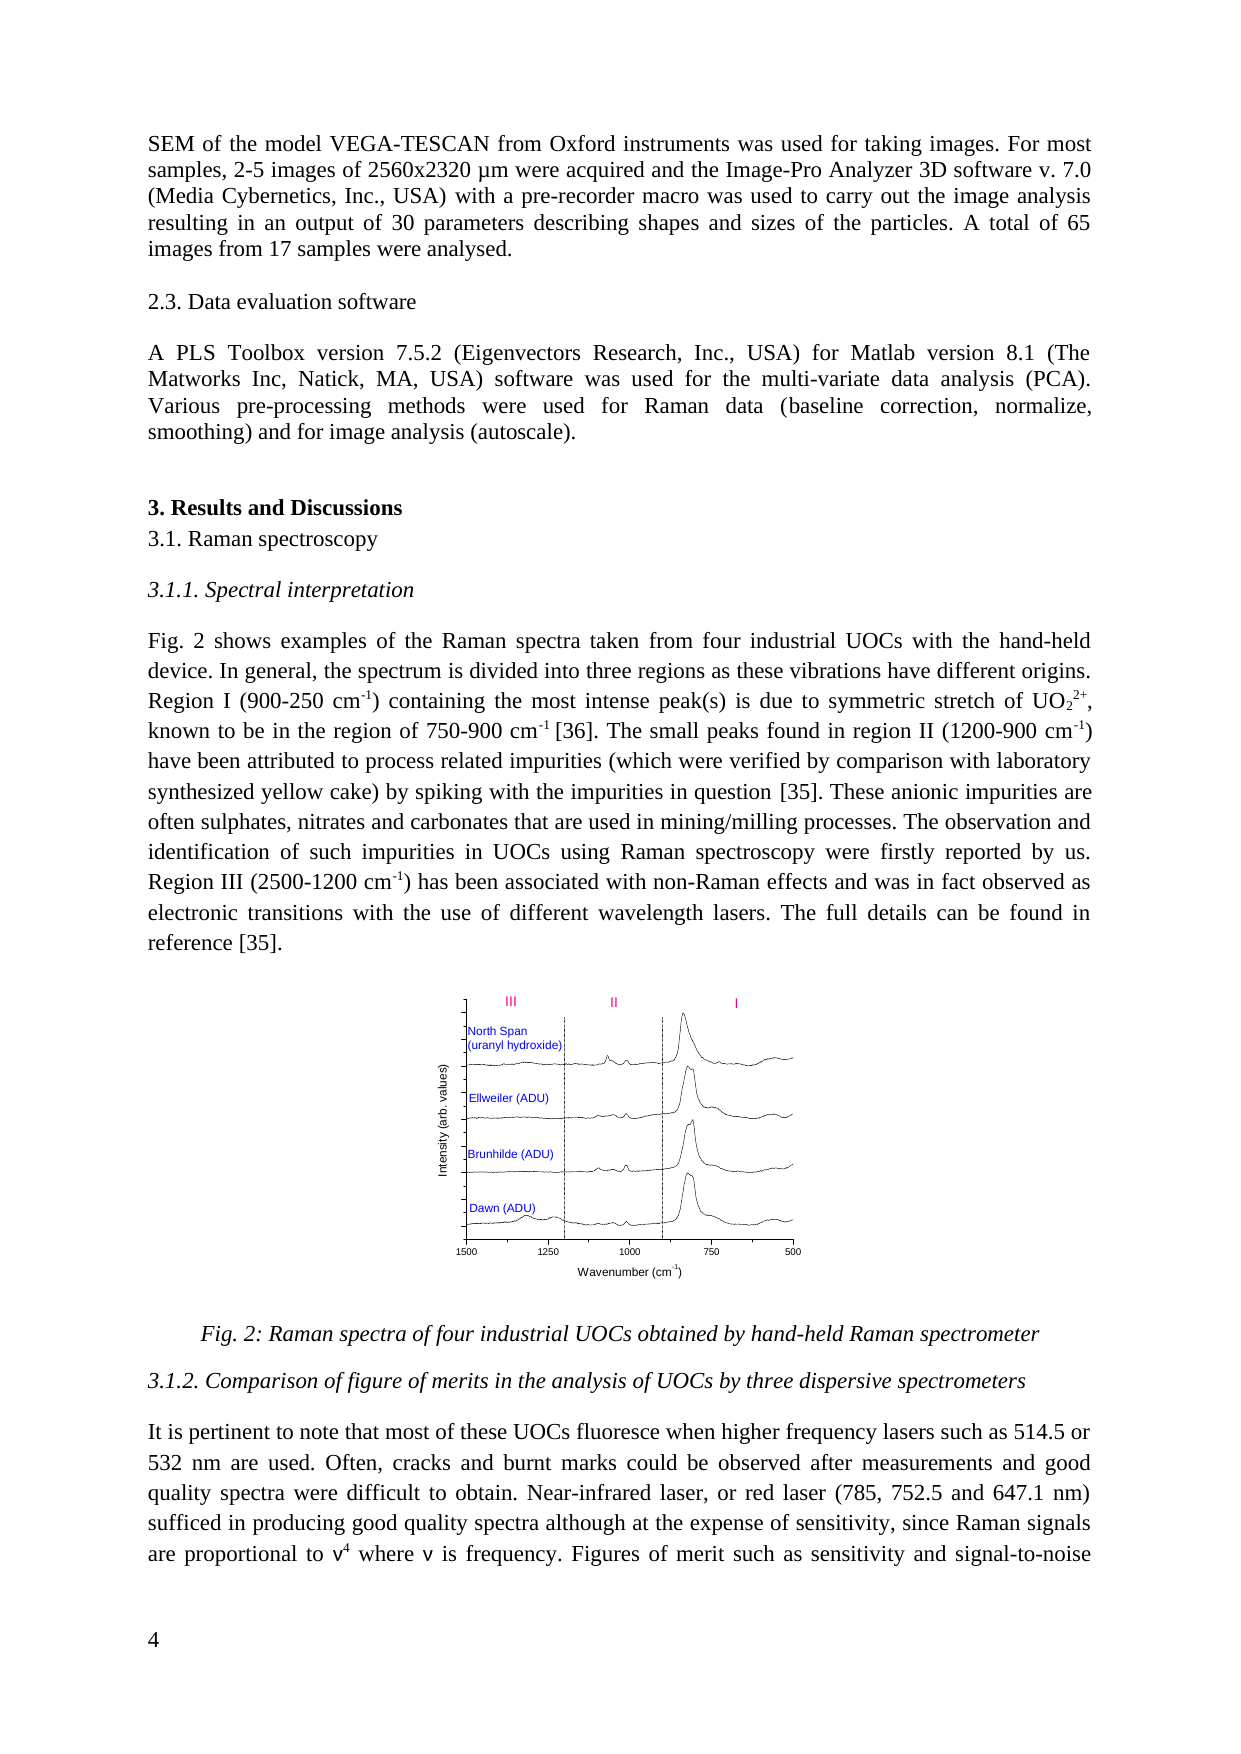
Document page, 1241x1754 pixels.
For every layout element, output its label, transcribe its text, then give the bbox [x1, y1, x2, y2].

text 2.3. Data evaluation software [148, 288, 1092, 314]
subtitle 3. Results and Discussions [148, 494, 1092, 521]
text 3.1.2. Comparison of figure of merits in the analysis of UOCs by three dispersive spectrometers [148, 1367, 1092, 1394]
text 3.1.1. Spectral interpretation [148, 576, 1092, 602]
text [148, 1418, 1092, 1567]
text Fig. 2: Raman spectra of four industrial UOCs obtained by hand-held Raman spectrometer [148, 1320, 1092, 1346]
text A PLS Toolbox version 7.5.2 (Eigenvectors Research, Inc., USA) for Matlab version 8.1 (The Matworks Inc, Natick, MA, USA) software was used for the multi-variate data analysis (PCA). Various pre-processing methods were used for Raman data (baseline correction, normalize, smoothing) and for image analysis (autoscale). [148, 339, 1092, 444]
text 3.1. Raman spectroscopy [148, 525, 1092, 551]
text Fig. 2 shows examples of the Raman spectra taken from four industrial UOCs with the hand-held device. In general, the spectrum is divided into three regions as these vibrations have different origins. Region I (900-250 cm-1) containing the most intense peak(s) is due to symmetric stretch of UO22+, known to be in the region of 750-900 cm-1 [36]. The small peaks found in region II (1200-900 cm-1) have been attributed to process related impurities (which were verified by comparison with laboratory synthesized yellow cake) by spiking with the impurities in question [35]. These anionic impurities are often sulphates, nitrates and carbonates that are used in mining/milling processes. The observation and identification of such impurities in UOCs using Raman spectroscopy were firstly reported by us. Region III (2500-1200 cm-1) has been associated with non-Raman effects and was in fact observed as electronic transitions with the use of different wavelength lasers. The full details can be found in reference [35]. [148, 627, 1092, 955]
text SEM of the model VEGA-TESCAN from Oxford instruments was used for taking images. For most samples, 2-5 images of 2560x2320 µm were acquired and the Image-Pro Analyzer 3D software v. 7.0 (Media Cybernetics, Inc., USA) with a pre-recorder macro was used to carry out the image analysis resulting in an output of 30 parameters describing shapes and sizes of the particles. A total of 65 images from 17 samples were analysed. [148, 130, 1092, 262]
